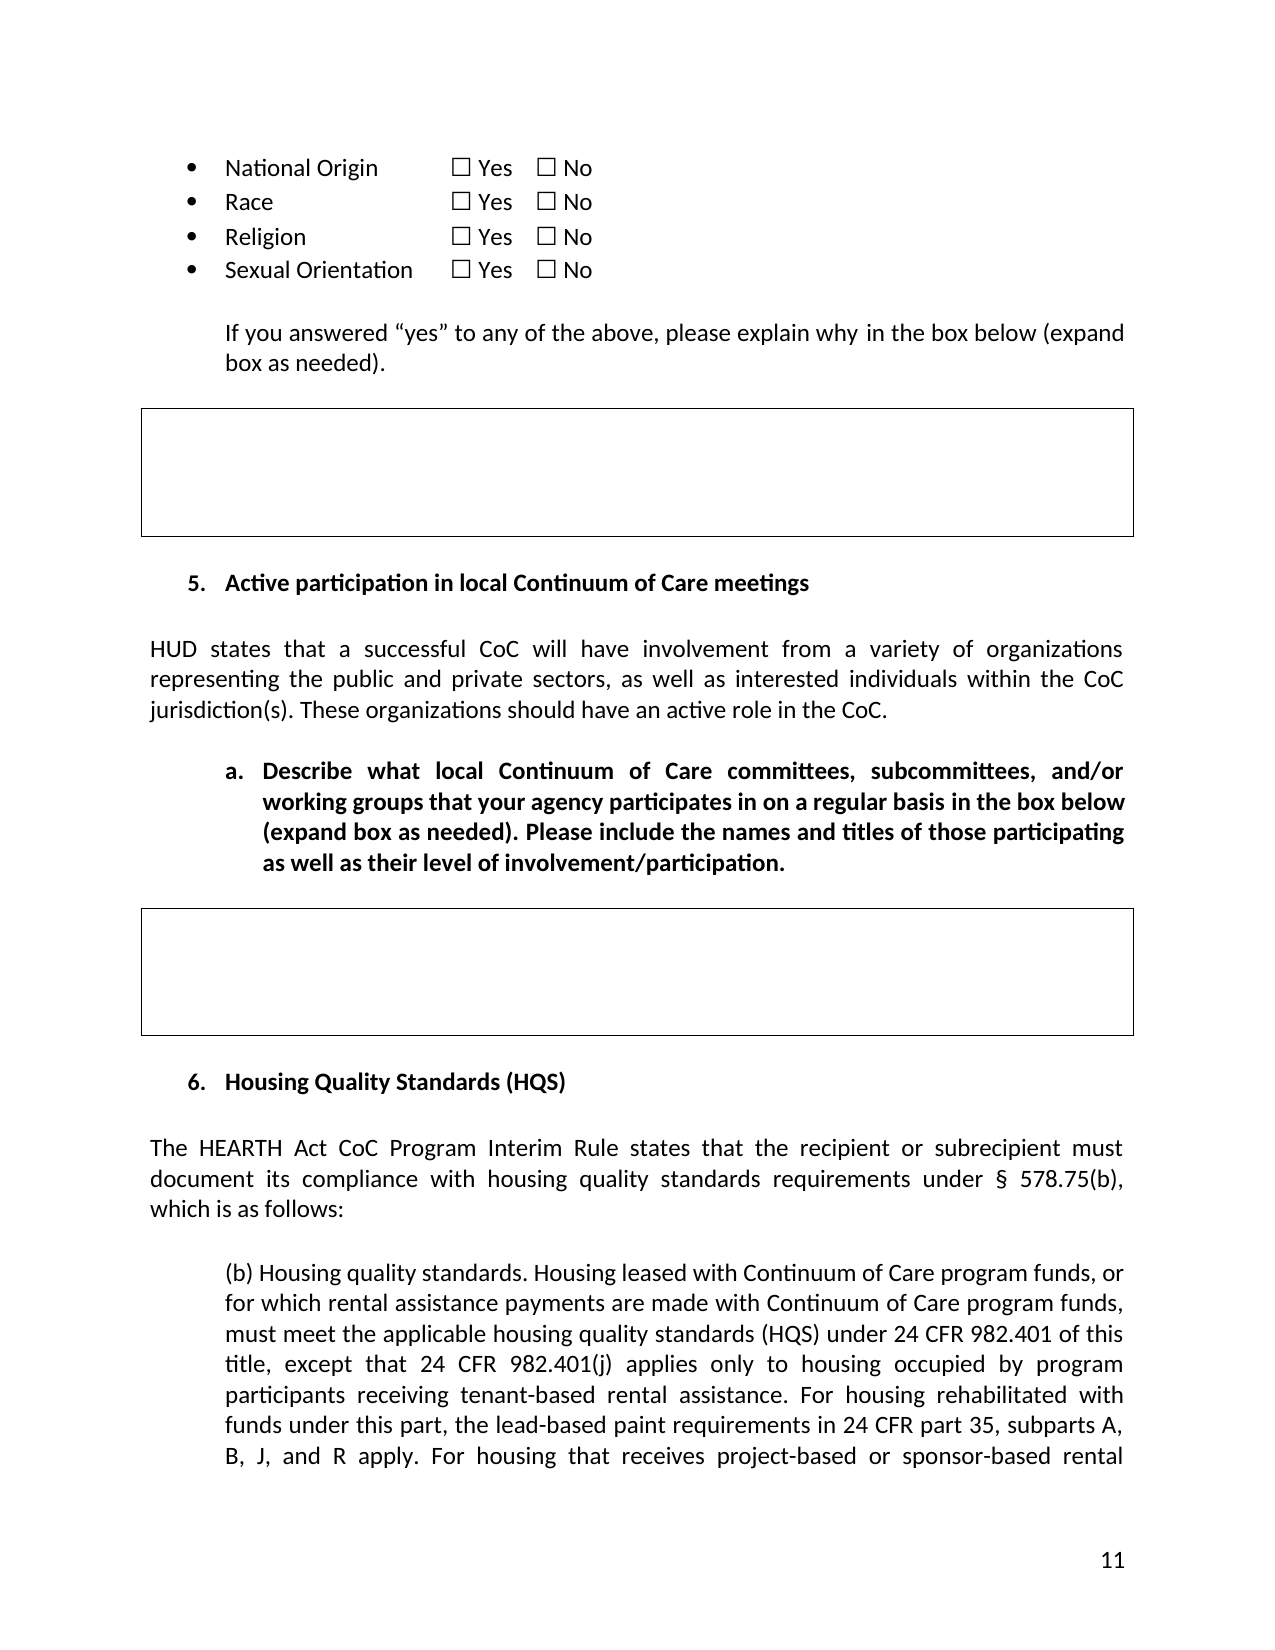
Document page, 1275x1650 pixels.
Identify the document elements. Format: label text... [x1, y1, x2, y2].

text HUD states that a successful CoC will have involvement from a variety of organizations representing the public and private sectors, as well as interested individuals within the CoC jurisdiction(s). These organizations should have an active role in the CoC. [150, 633, 1125, 724]
text The HEARTH Act CoC Program Interim Rule states that the recipient or subrecipient must document its compliance with housing quality standards requirements under § 578.75(b), which is as follows: [150, 1132, 1125, 1224]
text If you answered “yes” to any of the above, please explain why in the box below (expand box as needed). [225, 317, 1125, 378]
list Sexual Orientation Yes No [187, 252, 1125, 286]
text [225, 1257, 1125, 1471]
list Active participation in local Continuum of Care meetings [187, 567, 1125, 598]
list Race Yes No [187, 184, 1125, 218]
list National Origin Yes No [187, 150, 1125, 184]
list Religion Yes No [187, 218, 1125, 252]
list Describe what local Continuum of Care committees, subcommittees, and/or working groups that your agency participates in on a regular basis in the box below (expand box as needed). Please include the names and titles of those participating as well as their level of involvement/participation. [225, 755, 1125, 877]
list Housing Quality Standards (HQS) [187, 1067, 1125, 1097]
